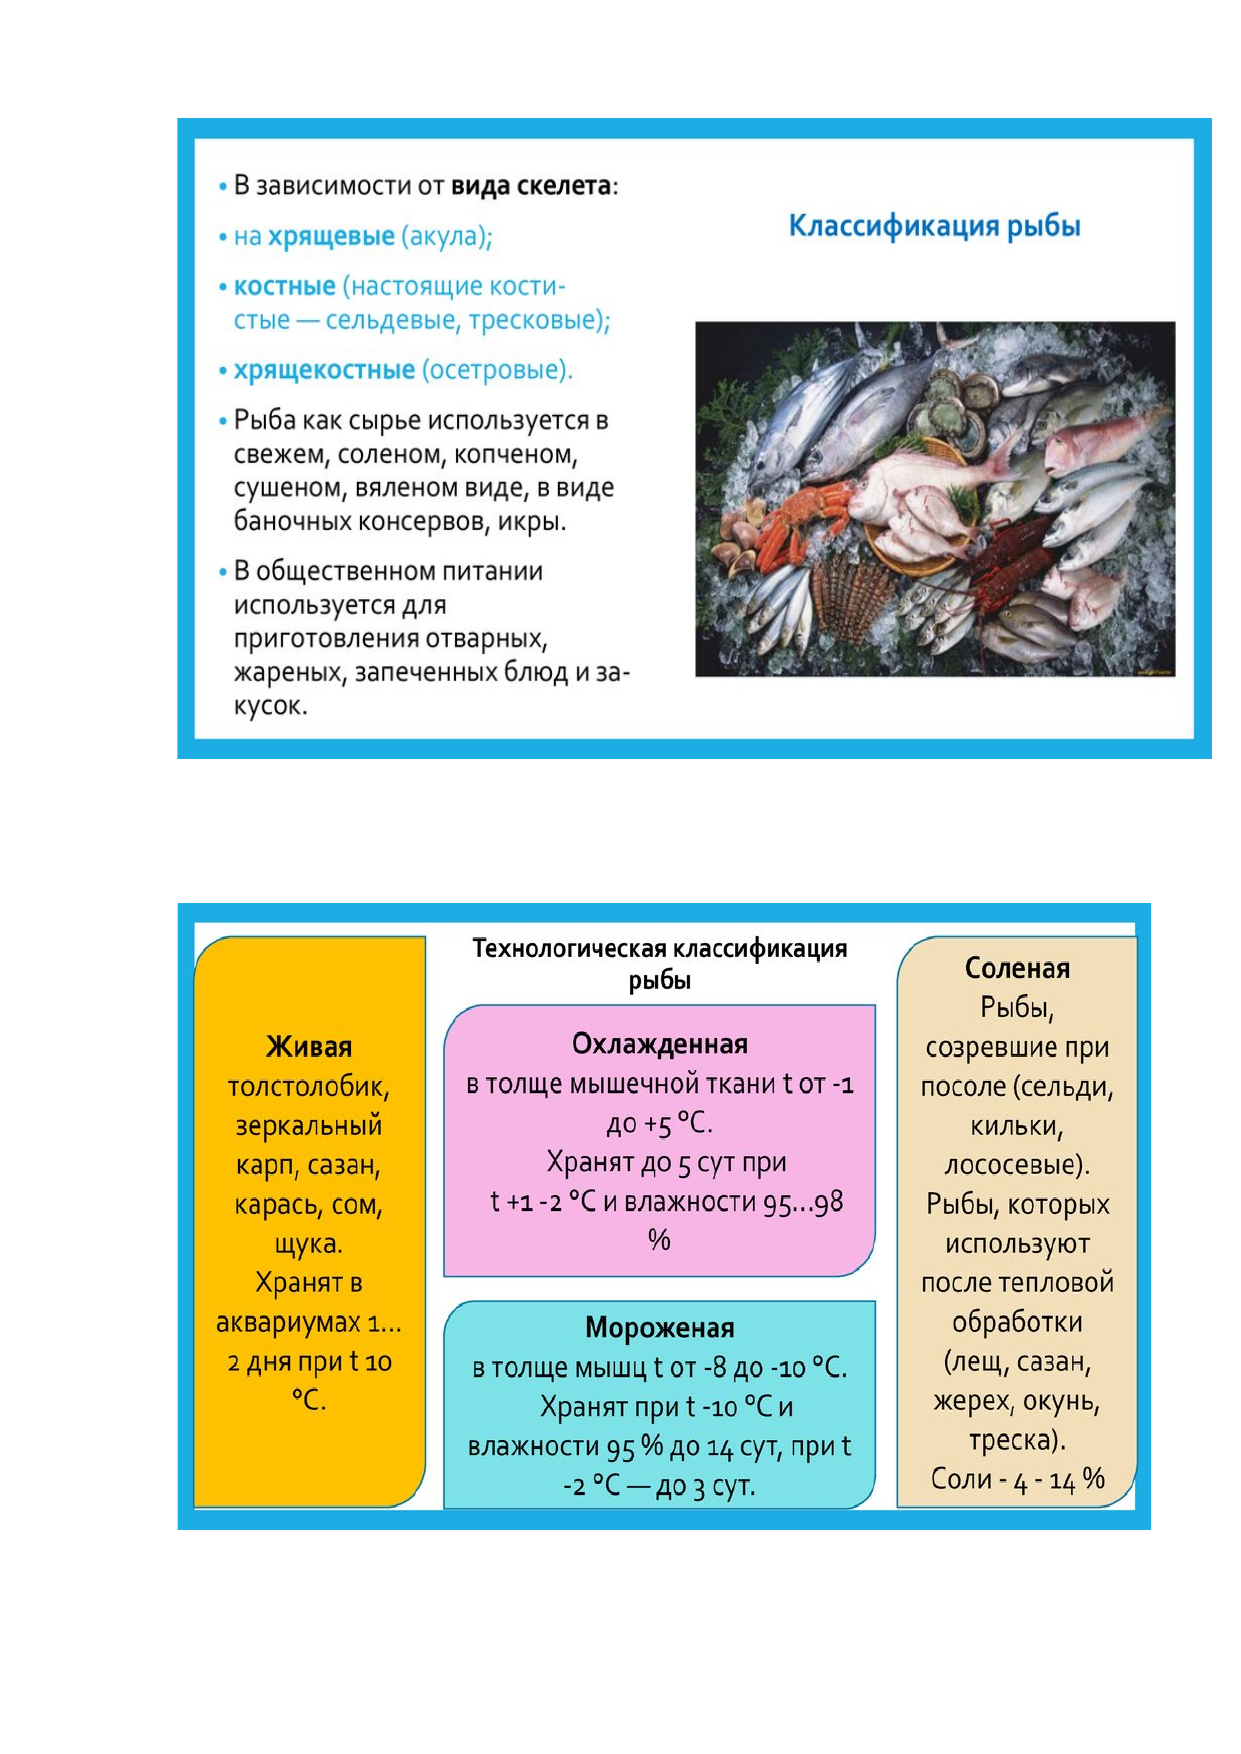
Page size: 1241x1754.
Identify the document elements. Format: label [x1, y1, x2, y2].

picture [177, 903, 1152, 1530]
picture [177, 118, 1212, 759]
